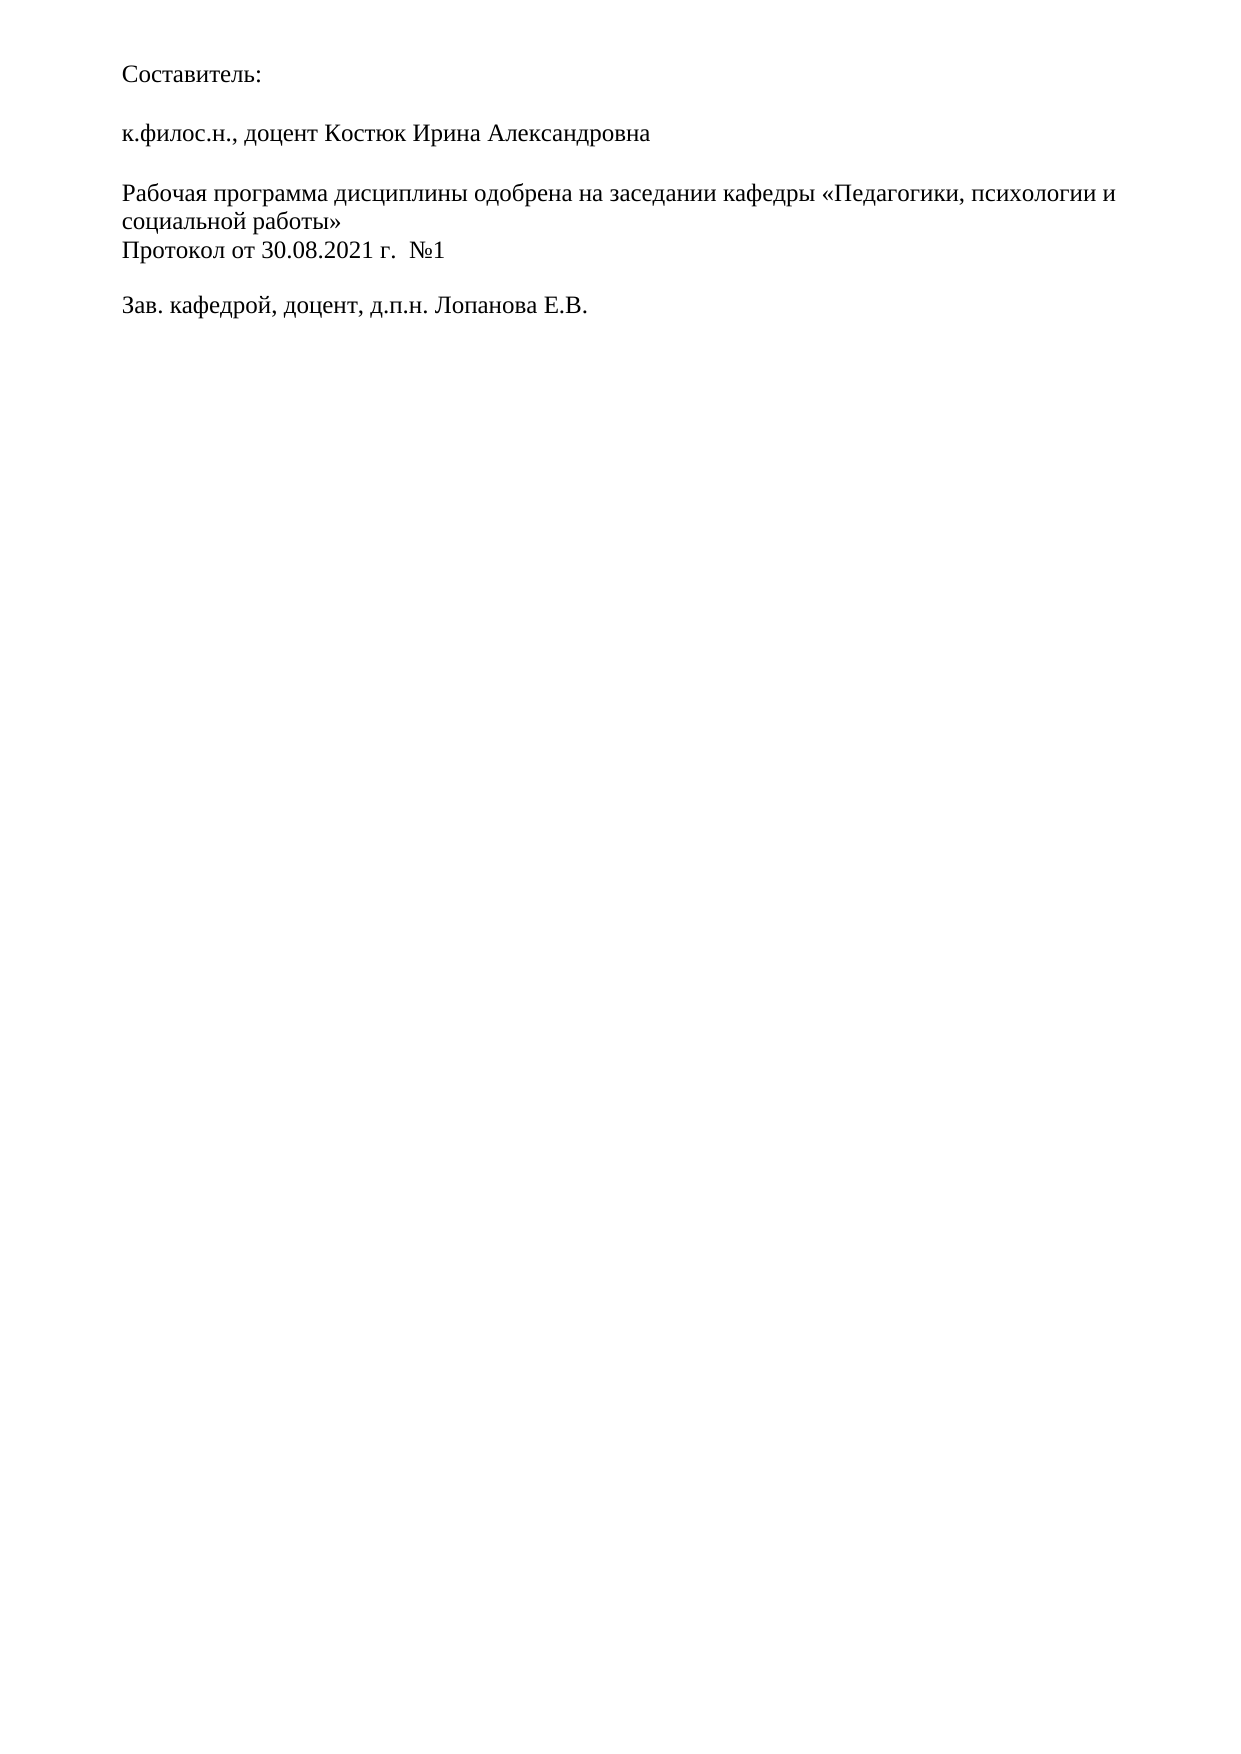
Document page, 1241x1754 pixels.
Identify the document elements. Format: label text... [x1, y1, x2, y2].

table_header Составитель: к.филос.н., доцент Костюк Ирина Александровна Рабочая программа дисциплины одобрена на заседании кафедры «Педагогики, психологии и социальной работы» Протокол от 30.08.2021 г. №1 [118, 59, 1188, 291]
table_cell Зав. кафедрой, доцент, д.п.н. Лопанова Е.В. [118, 291, 1188, 319]
